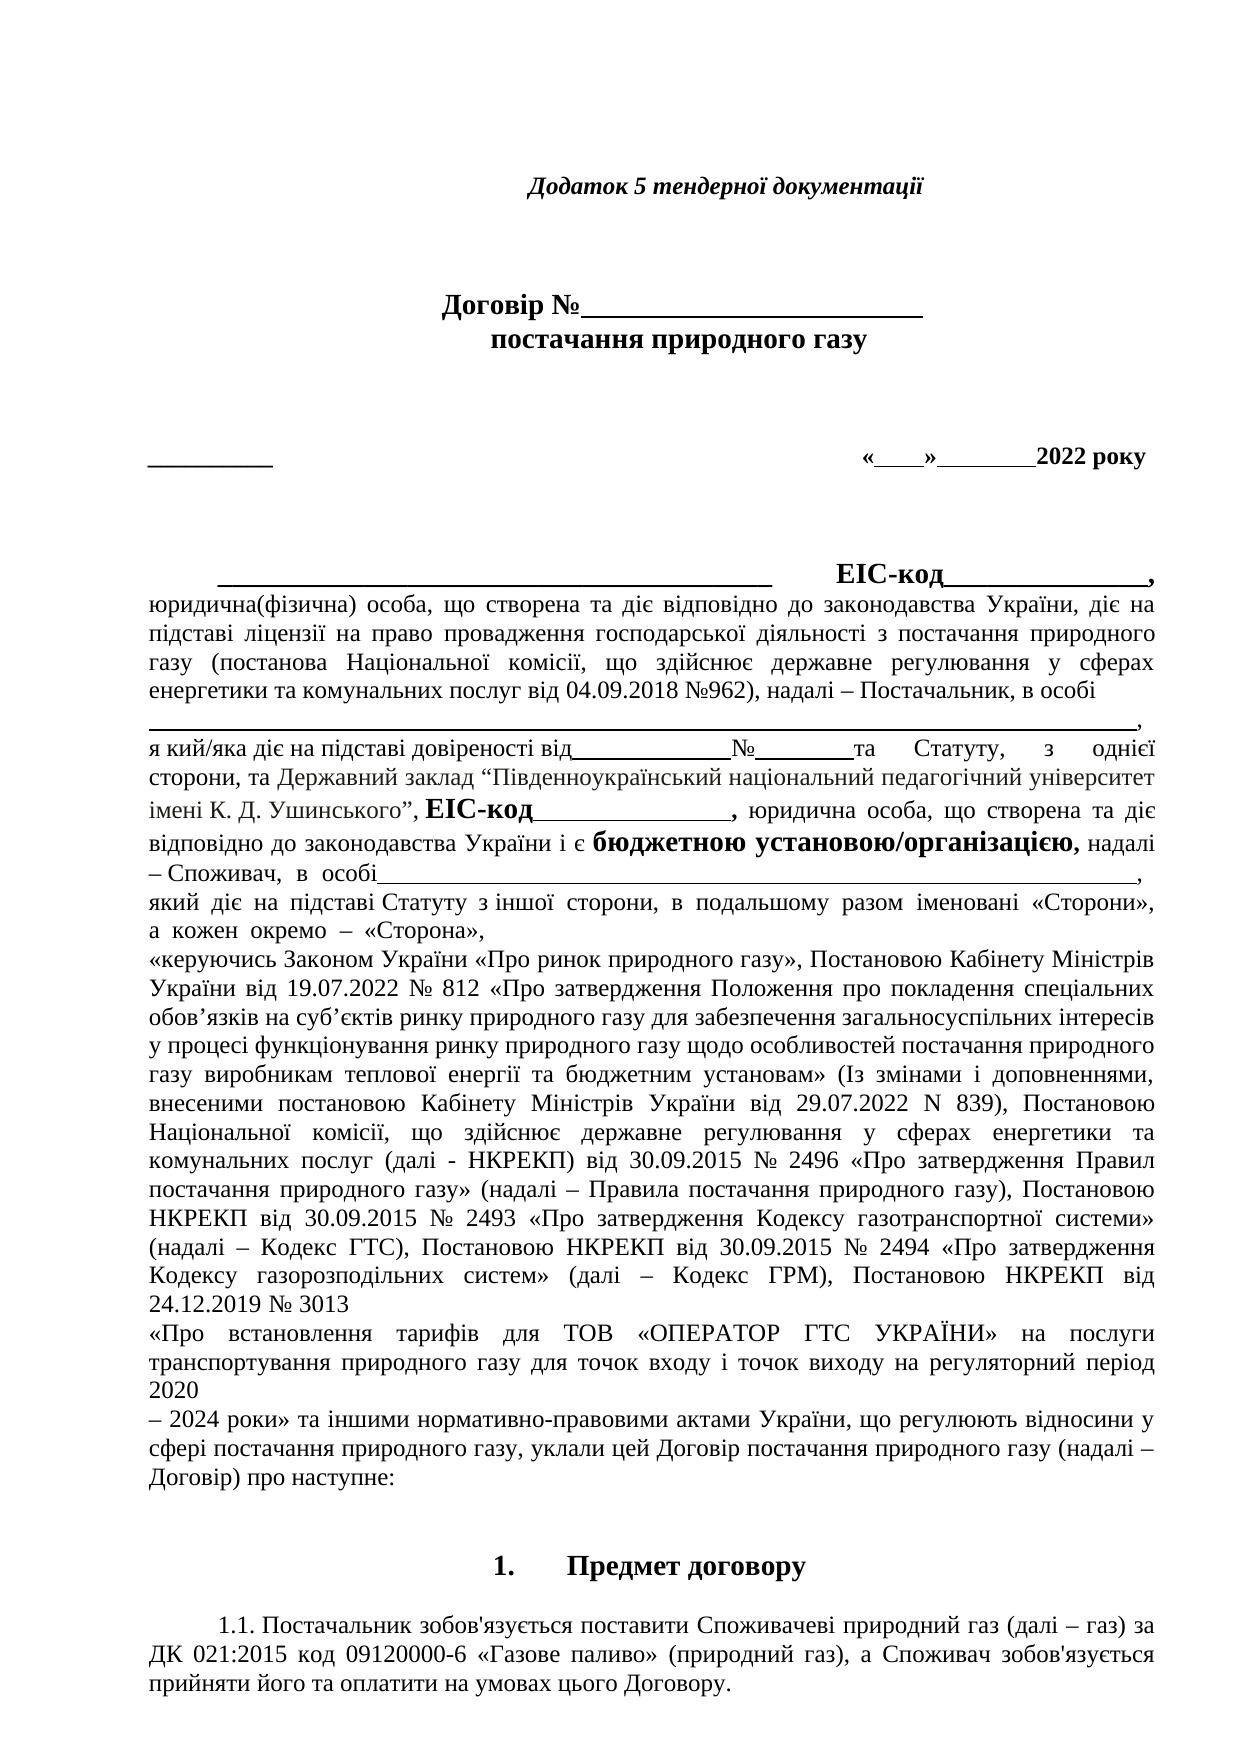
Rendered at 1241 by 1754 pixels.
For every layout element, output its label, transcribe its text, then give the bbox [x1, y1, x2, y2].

text ______________________________________ ЕІС-код______________, юридична(фізична) особа, що створена та діє відповідно до законодавства України, діє на підставі ліцензії на право провадження господарської діяльності з постачання природного газу (постанова Національної комісії, що здійснює державне регулювання у сферах енергетики та комунальних послуг від 04.09.2018 №962), надалі – Постачальник, в особі [149, 556, 1155, 704]
text Додаток 5 тендерної документації [442, 171, 923, 200]
list Предмет договору [493, 1548, 1188, 1582]
list Постачальник зобов'язується поставити Cпоживачеві природний газ (далі – газ) за ДК 021:2015 код 09120000-6 «Газове паливо» (природний газ), а Споживач зобов'язується прийняти його та оплатити на умовах цього Договору. [149, 1610, 1155, 1696]
text __________ « » 2022 року [148, 441, 1188, 469]
text «Про встановлення тарифів для ТОВ «ОПЕРАТОР ГТС УКРАЇНИ» на послуги транспортування природного газу для точок входу і точок виходу на регуляторний період 2020 [149, 1318, 1155, 1404]
text «керуючись Законом України «Про ринок природного газу», Постановою Кабінету Міністрів України від 19.07.2022 № 812 «Про затвердження Положення про покладення спеціальних обов’язків на суб’єктів ринку природного газу для забезпечення загальносуспільних інтересів у процесі функціонування ринку природного газу щодо особливостей постачання природного газу виробникам теплової енергії та бюджетним установам» (Із змінами і доповненнями, внесеними постановою Кабінету Міністрів України від 29.07.2022 N 839), Постановою Національної комісії, що здійснює державне регулювання у сферах енергетики та комунальних послуг (далі - НКРЕКП) від 30.09.2015 № 2496 «Про затвердження Правил постачання природного газу» (надалі – Правила постачання природного газу), Постановою НКРЕКП від 30.09.2015 № 2493 «Про затвердження Кодексу газотранспортної системи» (надалі – Кодекс ГТС), Постановою НКРЕКП від 30.09.2015 № 2494 «Про затвердження Кодексу газорозподільних систем» (далі – Кодекс ГРМ), Постановою НКРЕКП від 24.12.2019 № 3013 [149, 944, 1155, 1318]
text , [149, 704, 1155, 733]
text я кий/яка діє на підставі довіреності від № та Статуту, з однієї сторони, та Державний заклад “Південноукраїнський національний педагогічний університет імені К. Д. Ушинського”, ЕІС-код , юридична особа, що створена та діє відповідно до законодавства України і є бюджетною установою/організацією, надалі – Споживач, в особі , який діє на підставі Статуту з іншої сторони, в подальшому разом іменовані «Сторони», а кожен окремо – «Сторона», [149, 733, 1155, 944]
text Договір № постачання природного газу [442, 287, 923, 354]
list 2024 роки» та іншими нормативно-правовими актами України, що регулюють відносини у сфері постачання природного газу, уклали цей Договір постачання природного газу (надалі – Договір) про наступне: [149, 1404, 1155, 1490]
